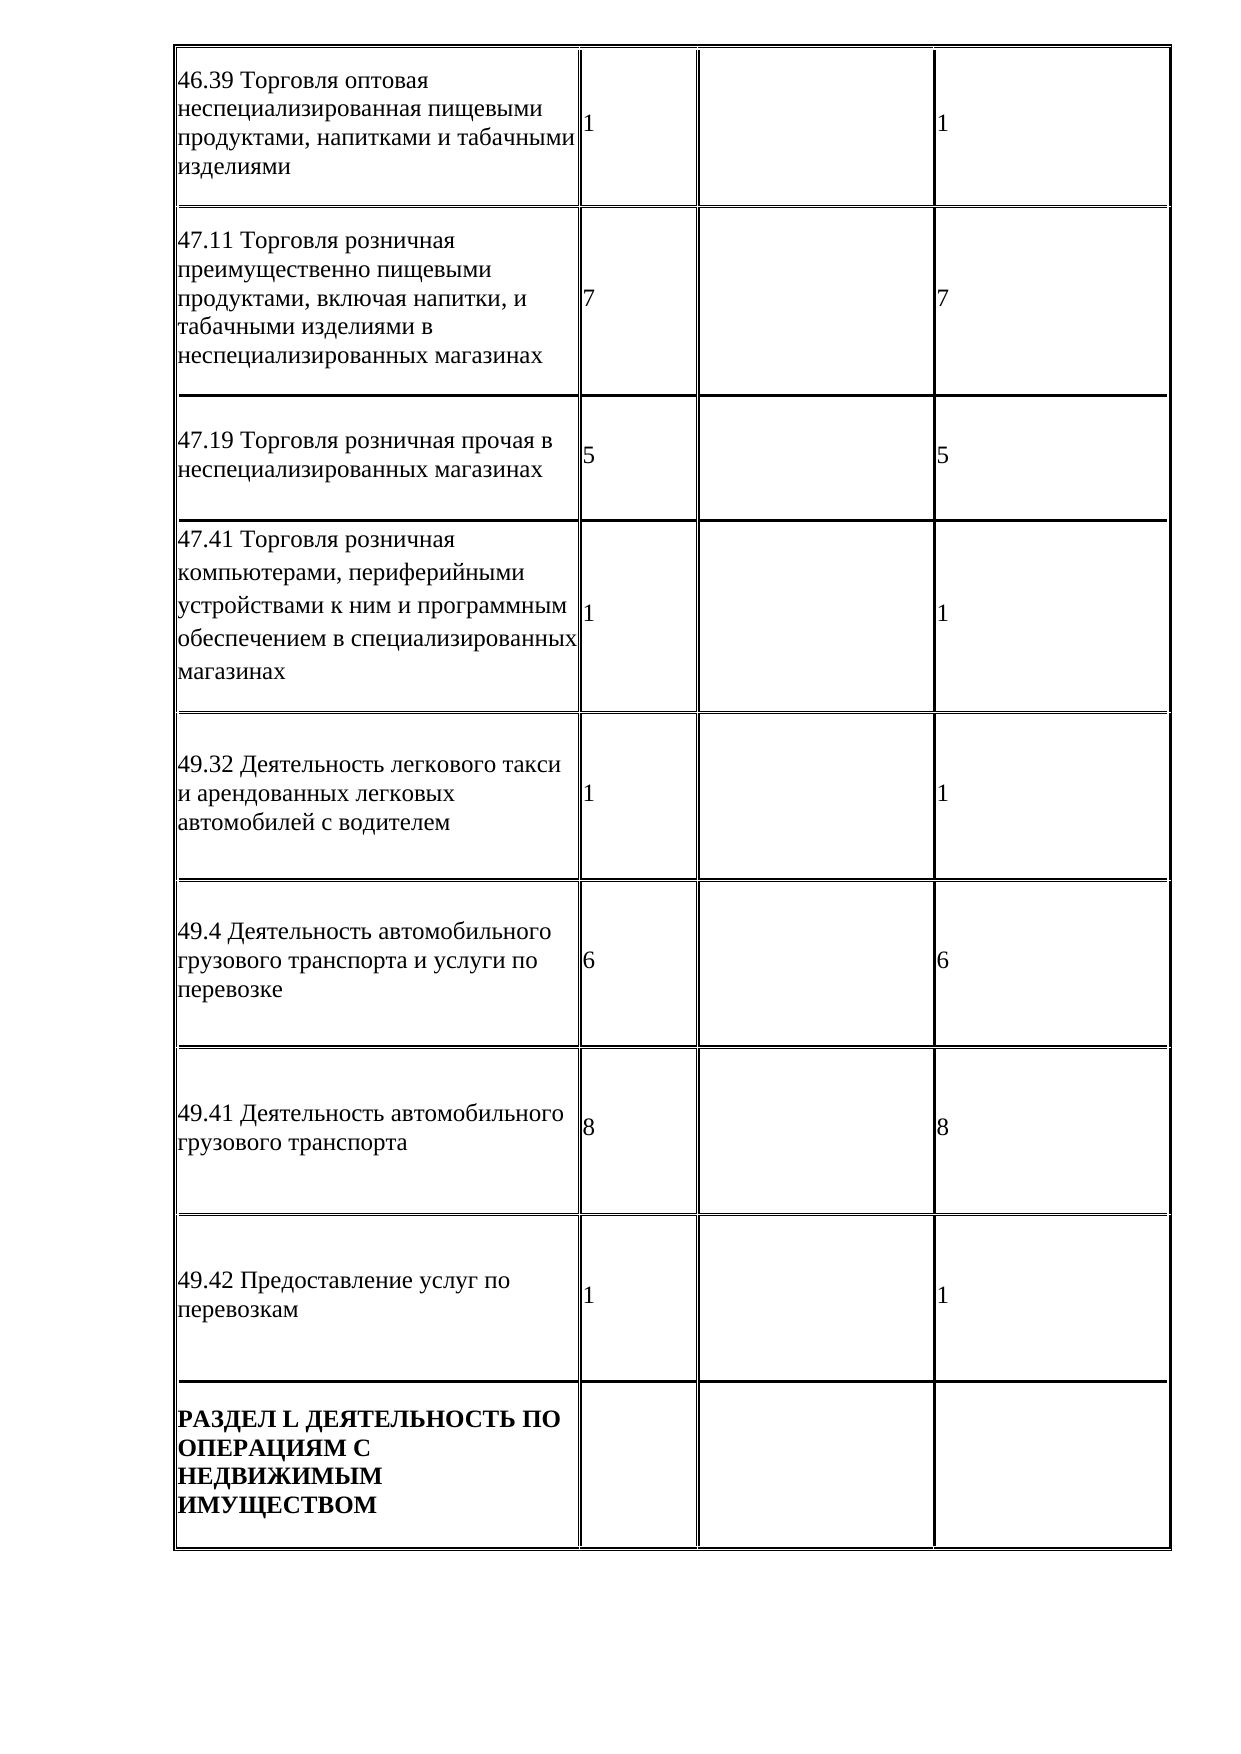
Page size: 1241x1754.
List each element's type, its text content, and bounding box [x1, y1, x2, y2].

table_cell 1 [582, 714, 696, 878]
table_cell [700, 208, 933, 394]
table_cell 7 [934, 205, 1171, 394]
table_cell 6 [582, 882, 696, 1045]
table_cell 7 [582, 208, 696, 394]
table_cell 8 [582, 1049, 696, 1213]
table_cell 1 [582, 1216, 696, 1380]
table_cell 8 [936, 1045, 1170, 1213]
table_cell [700, 1216, 933, 1380]
table_cell 1 [936, 519, 1169, 711]
table_cell 1 [580, 46, 698, 205]
table_cell 47.41 Торговля розничная компьютерами, периферийными устройствами к ним и программным обеспечением в специализированных магазинах [177, 519, 578, 711]
table_cell 49.42 Предоставление услуг по перевозкам [175, 1213, 580, 1380]
table_cell 1 [582, 522, 696, 711]
table_cell 46.39 Торговля оптовая неспециализированная пищевыми продуктами, напитками и табачными изделиями [177, 46, 580, 205]
table_cell [934, 1380, 1169, 1547]
table_cell 47.11 Торговля розничная преимущественно пищевыми продуктами, включая напитки, и табачными изделиями в неспециализированных магазинах [175, 205, 580, 394]
table_cell [700, 1049, 933, 1213]
table_cell 49.41 Деятельность автомобильного грузового транспорта [177, 1045, 578, 1213]
table_cell 1 [934, 1213, 1171, 1380]
table_cell 1 [934, 48, 1169, 205]
table_cell [698, 1383, 934, 1547]
table_cell [700, 882, 933, 1045]
table_cell 5 [582, 397, 696, 519]
table_cell [700, 397, 933, 519]
table_cell 1 [934, 711, 1171, 878]
table_cell РАЗДЕЛ L ДЕЯТЕЛЬНОСТЬ ПО ОПЕРАЦИЯМ С НЕДВИЖИМЫМ ИМУЩЕСТВОМ [177, 1380, 580, 1547]
table_cell 6 [936, 878, 1170, 1045]
table_cell [700, 714, 933, 878]
table_cell 47.19 Торговля розничная прочая в неспециализированных магазинах [177, 394, 578, 519]
table_cell 49.4 Деятельность автомобильного грузового транспорта и услуги по перевозке [177, 878, 578, 1045]
table_cell [580, 1380, 698, 1547]
table_cell [700, 522, 933, 711]
table_cell 5 [936, 394, 1169, 519]
table_cell [698, 46, 934, 205]
table_cell 49.32 Деятельность легкового такси и арендованных легковых автомобилей с водителем [175, 711, 580, 878]
